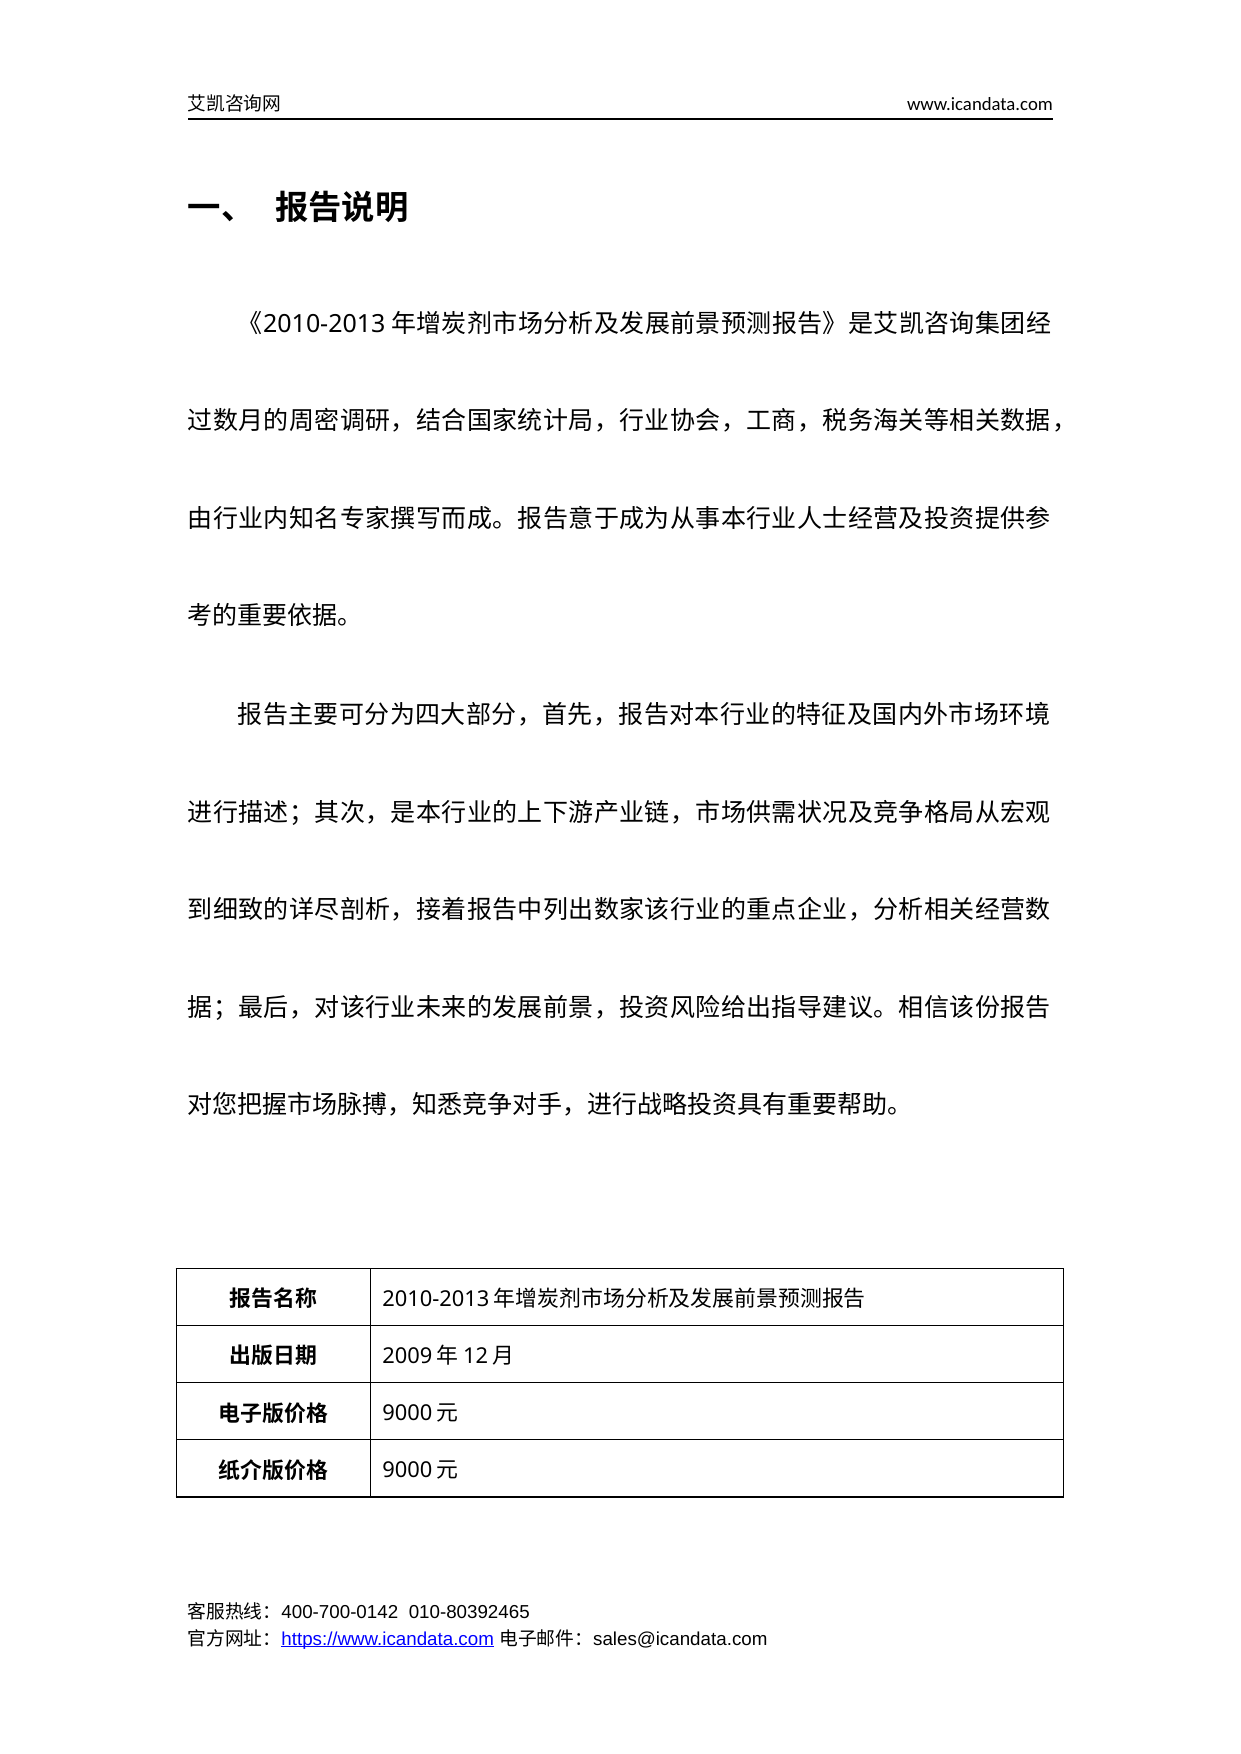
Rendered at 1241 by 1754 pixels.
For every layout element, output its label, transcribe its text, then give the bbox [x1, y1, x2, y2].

table_cell 9000元 [371, 1440, 1063, 1496]
text 报告主要可分为四大部分，首先，报告对本行业的特征及国内外市场环境进行描述；其次，是本行业的上下游产业链，市场供需状况及竞争格局从宏观到细致的详尽剖析，接着报告中列出数家该行业的重点企业，分析相关经营数据；最后，对该行业未来的发展前景，投资风险给出指导建议。相信该份报告对您把握市场脉搏，知悉竞争对手，进行战略投资具有重要帮助。 [187, 681, 1053, 1136]
text 《2010-2013年增炭剂市场分析及发展前景预测报告》是艾凯咨询集团经过数月的周密调研，结合国家统计局，行业协会，工商，税务海关等相关数据，由行业内知名专家撰写而成。报告意于成为从事本行业人士经营及投资提供参考的重要依据。 [187, 289, 1053, 646]
table_cell 9000元 [371, 1383, 1063, 1439]
table_header 2010-2013年增炭剂市场分析及发展前景预测报告 [371, 1269, 1063, 1325]
table_cell 纸介版价格 [177, 1440, 370, 1496]
table_cell 2009年12月 [371, 1326, 1063, 1382]
table_cell 电子版价格 [177, 1383, 370, 1439]
table_cell 出版日期 [177, 1326, 370, 1382]
subtitle 报告说明 [187, 172, 1053, 237]
table_header 报告名称 [177, 1269, 370, 1325]
